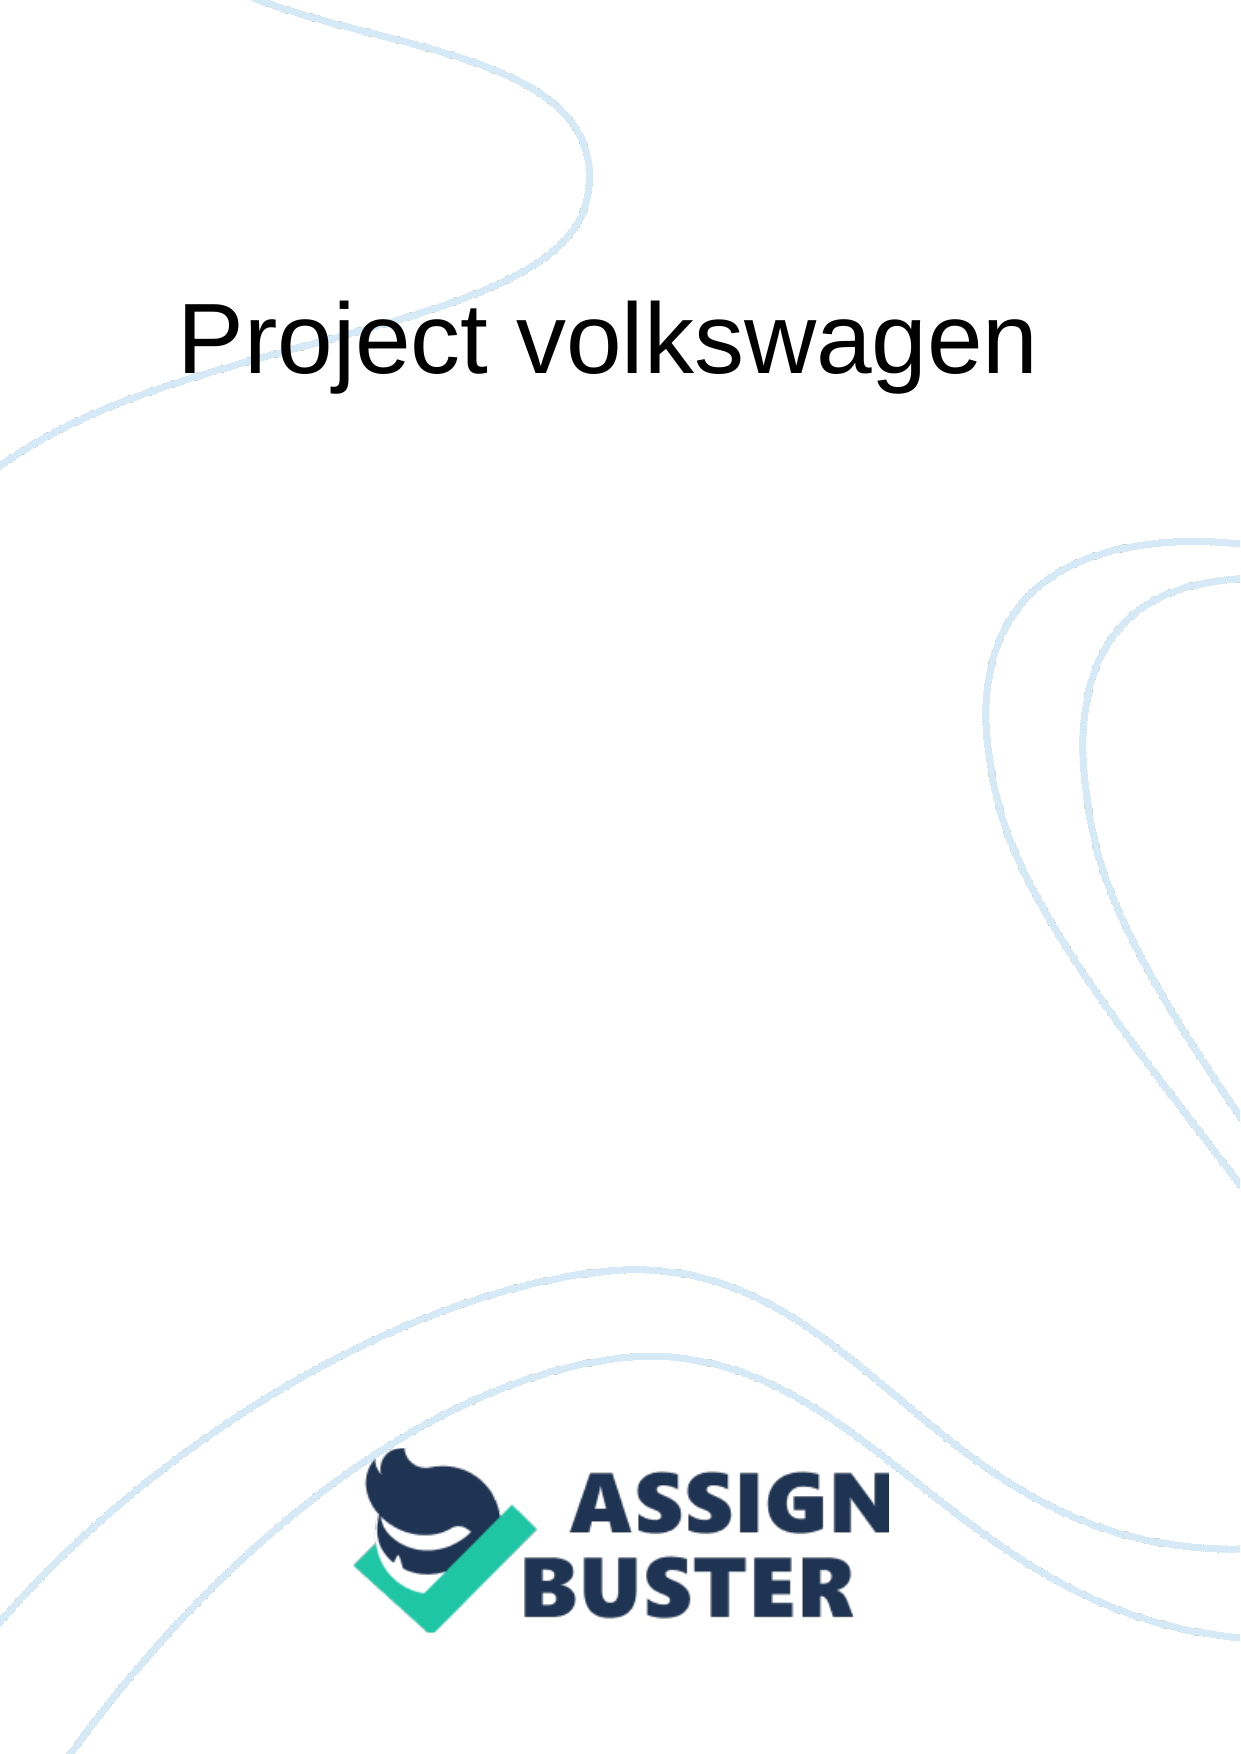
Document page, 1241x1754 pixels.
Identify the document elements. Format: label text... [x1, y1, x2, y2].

subtitle Project volkswagen [177, 279, 1152, 394]
picture [0, 0, 1241, 1754]
